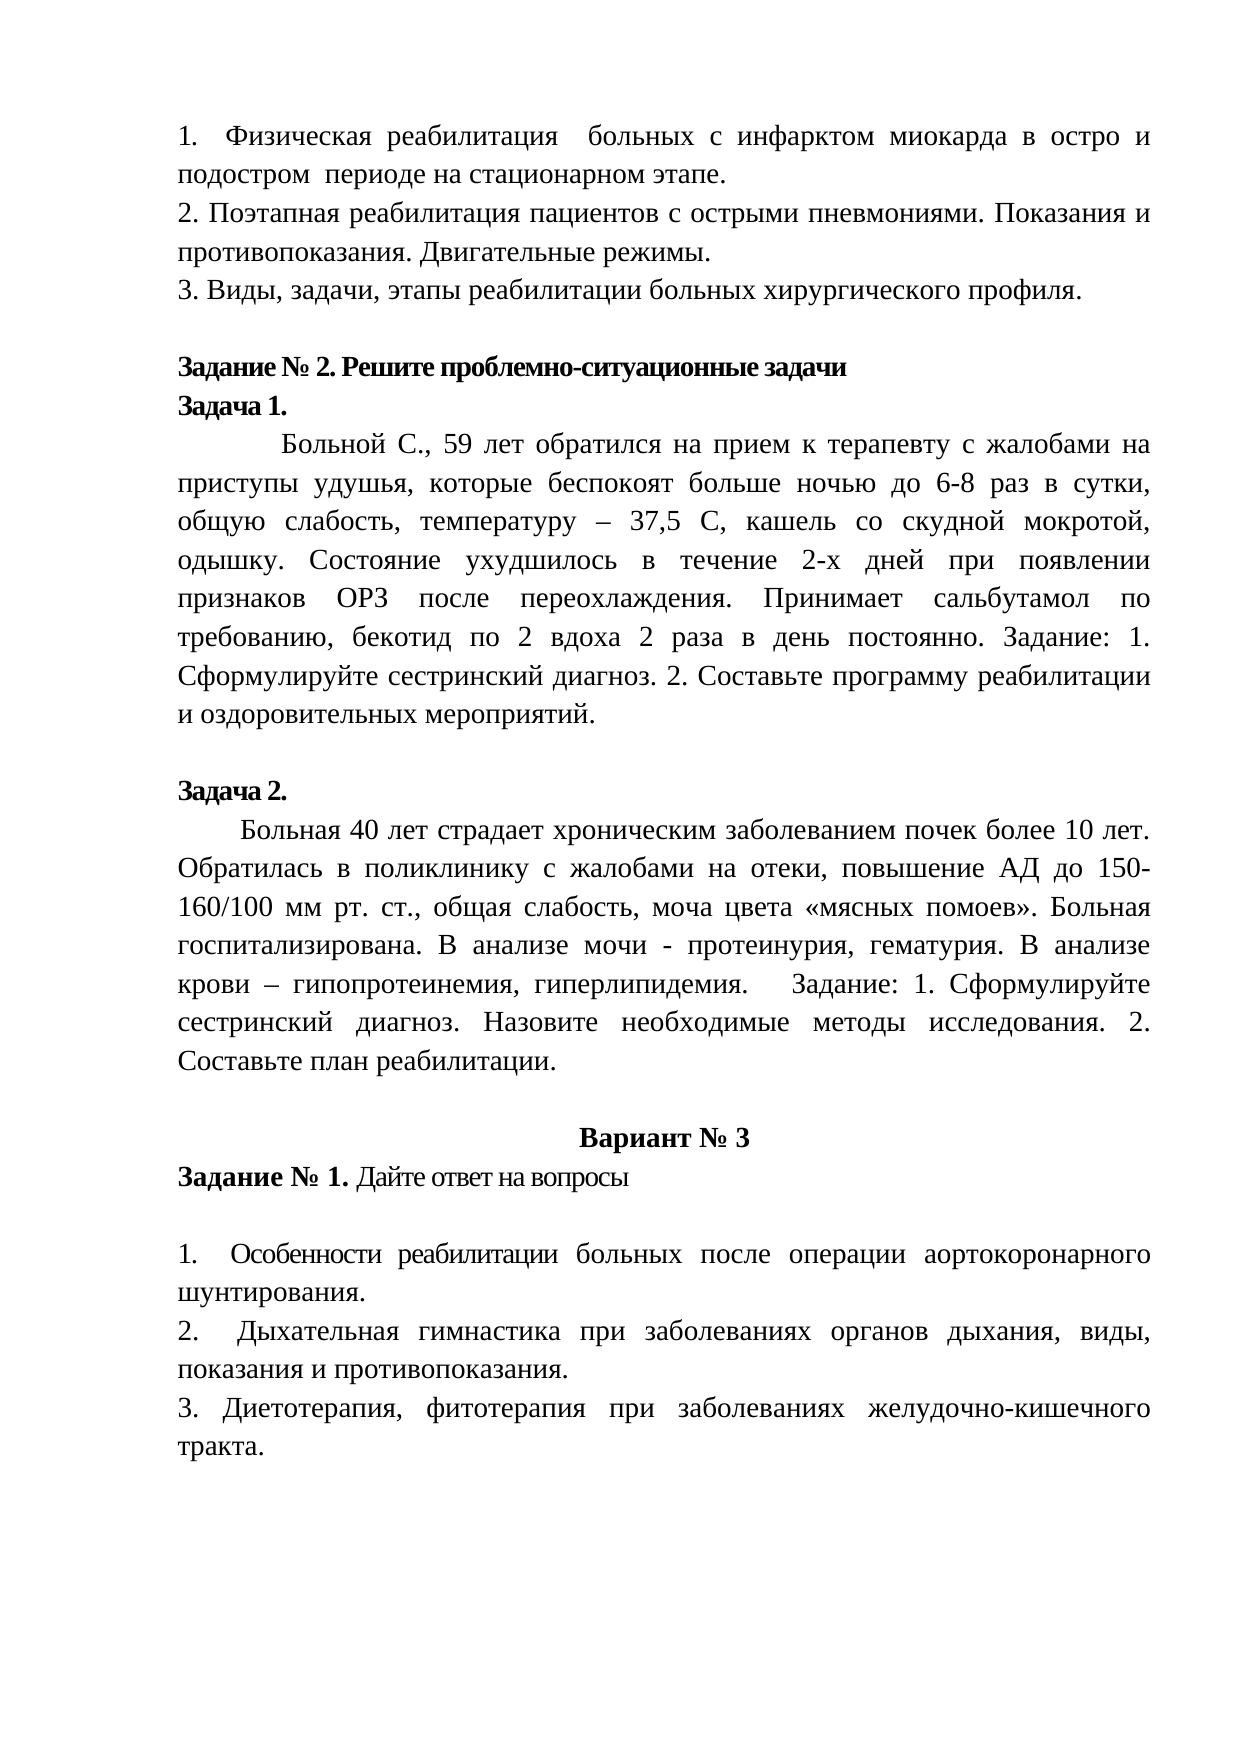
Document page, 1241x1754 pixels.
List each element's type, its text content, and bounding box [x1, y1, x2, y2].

text 3. Виды, задачи, этапы реабилитации больных хирургического профиля. [177, 272, 1152, 306]
text Задача 2. [177, 773, 1152, 807]
text Больная 40 лет страдает хроническим заболеванием почек более 10 лет. Обратилась в поликлинику с жалобами на отеки, повышение АД до 150-160/100 мм рт. ст., общая слабость, моча цвета «мясных помоев». Больная госпитализирована. В анализе мочи - протеинурия, гематурия. В анализе крови – гипопротеинемия, гиперлипидемия. Задание: 1. Сформулируйте сестринский диагноз. Назовите необходимые методы исследования. 2. Составьте план реабилитации. [177, 812, 1152, 1077]
text 3. Диетотерапия, фитотерапия при заболеваниях желудочно-кишечного тракта. [177, 1390, 1152, 1462]
text Больной С., 59 лет обратился на прием к терапевту с жалобами на приступы удушья, которые беспокоят больше ночью до 6-8 раз в сутки, общую слабость, температуру – 37,5 С, кашель со скудной мокротой, одышку. Состояние ухудшилось в течение 2-х дней при появлении признаков ОРЗ после переохлаждения. Принимает сальбутамол по требованию, бекотид по 2 вдоха 2 раза в день постоянно. Задание: 1. Сформулируйте сестринский диагноз. 2. Составьте программу реабилитации и оздоровительных мероприятий. [177, 426, 1152, 730]
text 2. Дыхательная гимнастика при заболеваниях органов дыхания, виды, показания и противопоказания. [177, 1313, 1152, 1385]
text Задание № 1. Дайте ответ на вопросы [177, 1159, 1152, 1192]
text 1. Физическая реабилитация больных с инфарктом миокарда в остро и подостром периоде на стационарном этапе. [177, 118, 1152, 190]
text Задача 1. [177, 388, 1152, 421]
text Задание № 2. Решите проблемно-ситуационные задачи [177, 349, 1152, 383]
text Вариант № 3 [177, 1120, 1152, 1154]
text 1. Особенности реабилитации больных после операции аортокоронарного шунтирования. [177, 1236, 1152, 1308]
text 2. Поэтапная реабилитация пациентов с острыми пневмониями. Показания и противопоказания. Двигательные режимы. [177, 195, 1152, 267]
